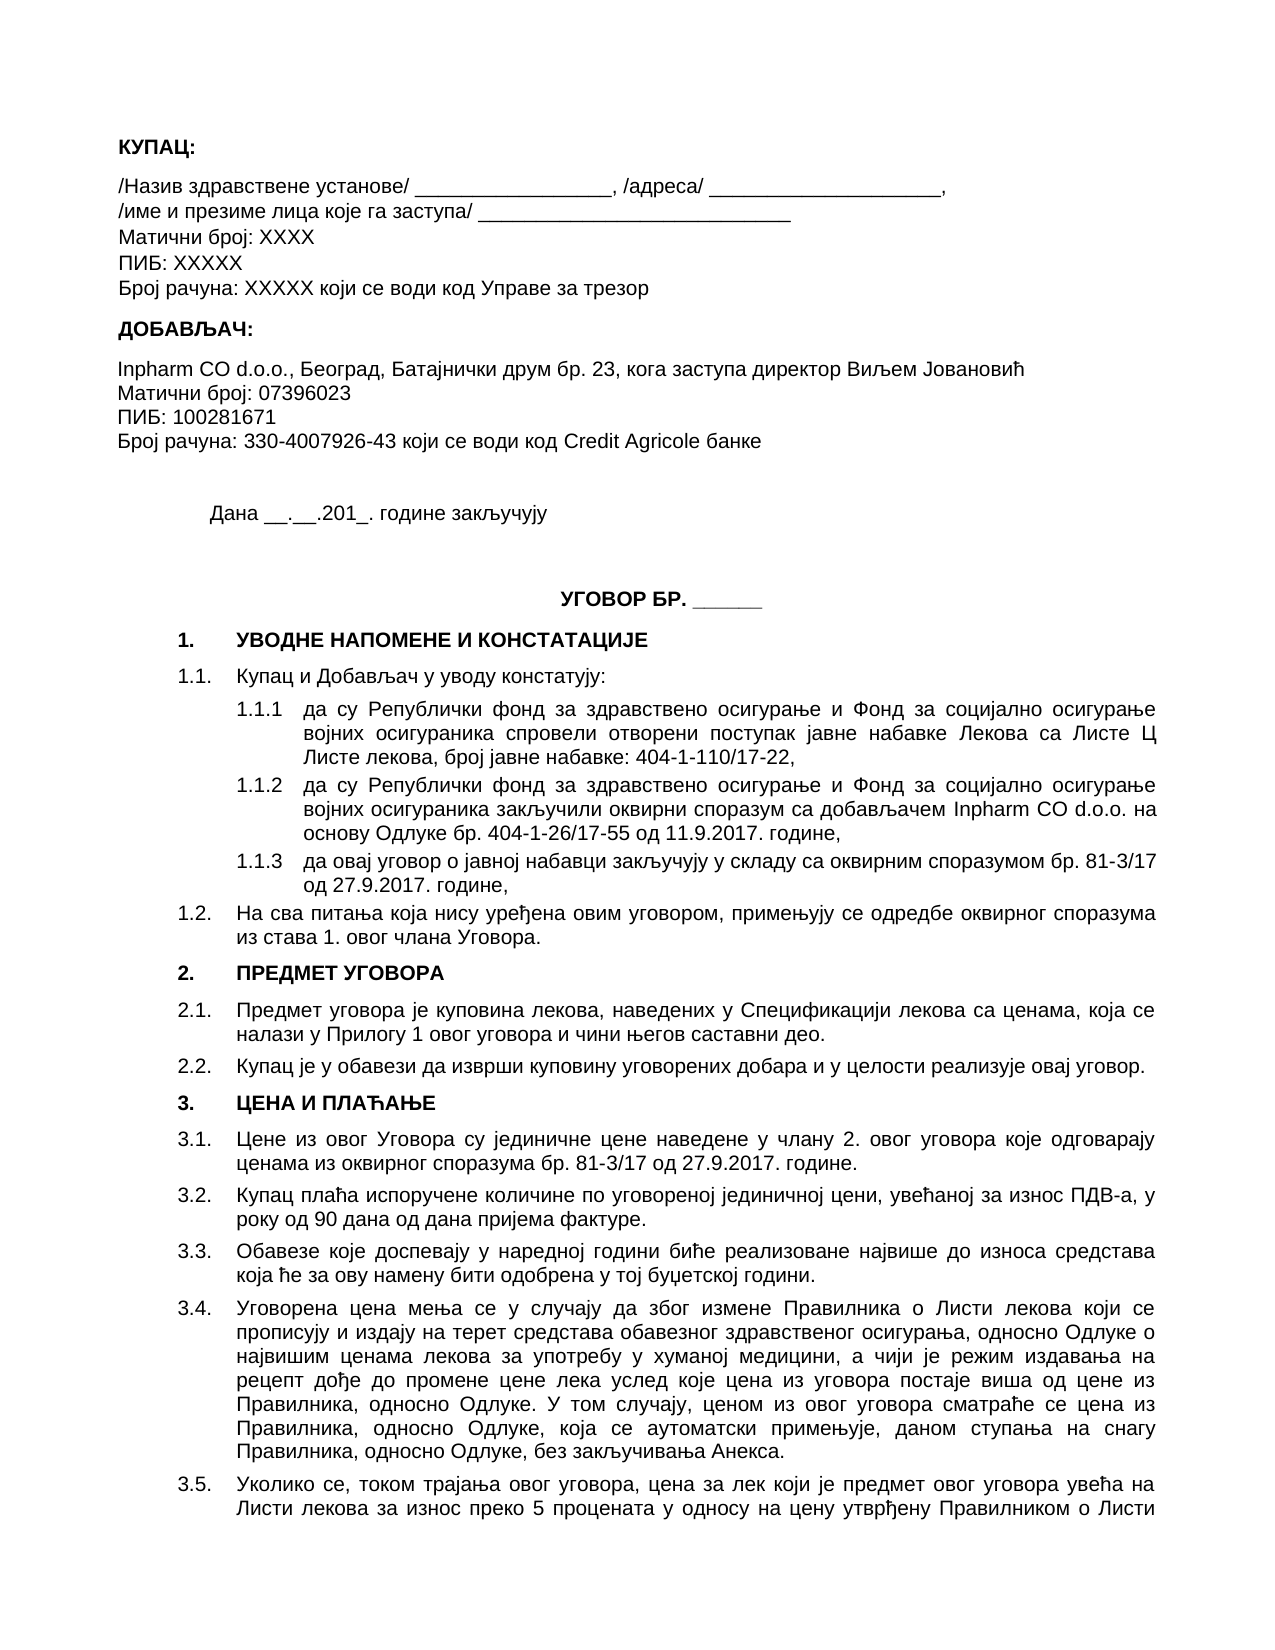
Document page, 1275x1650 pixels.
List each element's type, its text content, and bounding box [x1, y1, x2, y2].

text Inpharm CO d.o.o., Београд, Батајнички друм бр. 23, кога заступа директор Виљем Јовановић [117, 357, 1157, 381]
list да овај уговор о јавној набавци закључују у складу са оквирним споразумом бр. 81-3/17 од 27.9.2017. године, [236, 849, 1157, 897]
text УГОВОР БР. ______ [165, 587, 1157, 611]
text Матични број: 07396023 [117, 381, 1157, 405]
list ЦЕНА И ПЛАЋАЊЕ [177, 1090, 1157, 1114]
list да су Републички фонд за здравствено осигурање и Фонд за социјално осигурање војних осигураника спровели отворени поступак јавне набавке Лекова са Листе Ц Листе лекова, број јавне набавке: 404-1-110/17-22, [236, 697, 1157, 768]
text ПИБ: XXXXX [118, 252, 1157, 275]
text Број рачуна: XXXXX који се води код Управе за трезор [118, 277, 1157, 300]
list Цене из овог Уговора су јединичне цене наведене у члану 2. овог уговора које одговарају ценама из оквирног споразума бр. 81-3/17 од 27.9.2017. године. [177, 1127, 1157, 1175]
text Број рачуна: 330-4007926-43 који се води код Credit Agricole банке [117, 429, 1157, 453]
list Купац је у обавези да изврши куповину уговорених добара и у целости реализује овај уговор. [177, 1054, 1157, 1078]
text Дана __.__.201_. године закључују [209, 502, 1157, 525]
list Купац и Добављач у уводу констатују: [177, 664, 1157, 688]
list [177, 1472, 1157, 1519]
list На сва питања која нису уређена овим уговором, примењују се одредбе оквирног споразума из става 1. овог члана Уговора. [177, 901, 1157, 949]
list ПРЕДМЕТ УГОВОРА [177, 961, 1157, 985]
text ПИБ: 100281671 [117, 405, 1157, 429]
text /име и презиме лица које га заступа/ ___________________________ [118, 201, 1157, 223]
list УВОДНЕ НАПОМЕНЕ И КОНСТАТАЦИЈЕ [177, 628, 1157, 652]
text КУПАЦ: [118, 135, 1154, 159]
list Уговорена цена мења се у случају да због измене Правилника о Листи лекова који се прописују и издају на терет средстава обавезног здравственог осигурања, односно Одлуке о највишим ценама лекова за употребу у хуманој медицини, а чији је режим издавања на рецепт дође до промене цене лека услед које цена из уговора постаје виша од цене из Правилника, односно Одлуке. У том случају, ценом из овог уговора сматраће се цена из Правилника, односно Одлуке, која се аутоматски примењује, даном ступања на снагу Правилника, односно Одлуке, без закључивања Анекса. [177, 1296, 1157, 1463]
list да су Републички фонд за здравствено осигурање и Фонд за социјално осигурање војних осигураника закључили оквирни споразум са добављачем Inpharm CO d.o.o. на основу Одлуке бр. 404-1-26/17-55 од 11.9.2017. године, [236, 773, 1157, 844]
text Матични број: XXXX [118, 226, 1157, 249]
text /Назив здравствене установе/ _________________, /адреса/ ____________________, [118, 175, 1157, 198]
list Купац плаћа испоручене количине по уговореној јединичној цени, увећаној за износ ПДВ-а, у року од 90 дана од дана пријема фактуре. [177, 1183, 1157, 1231]
list Предмет уговора је куповина лекова, наведених у Спецификацији лекова са ценама, која се налази у Прилогу 1 овог уговора и чини његов саставни део. [177, 998, 1157, 1046]
list Oбавезе које доспевају у наредној години биће реализоване највише до износа средстава која ће за ову намену бити одобрена у тој буџетској години. [177, 1239, 1157, 1287]
text ДОБАВЉАЧ: [118, 317, 1154, 341]
